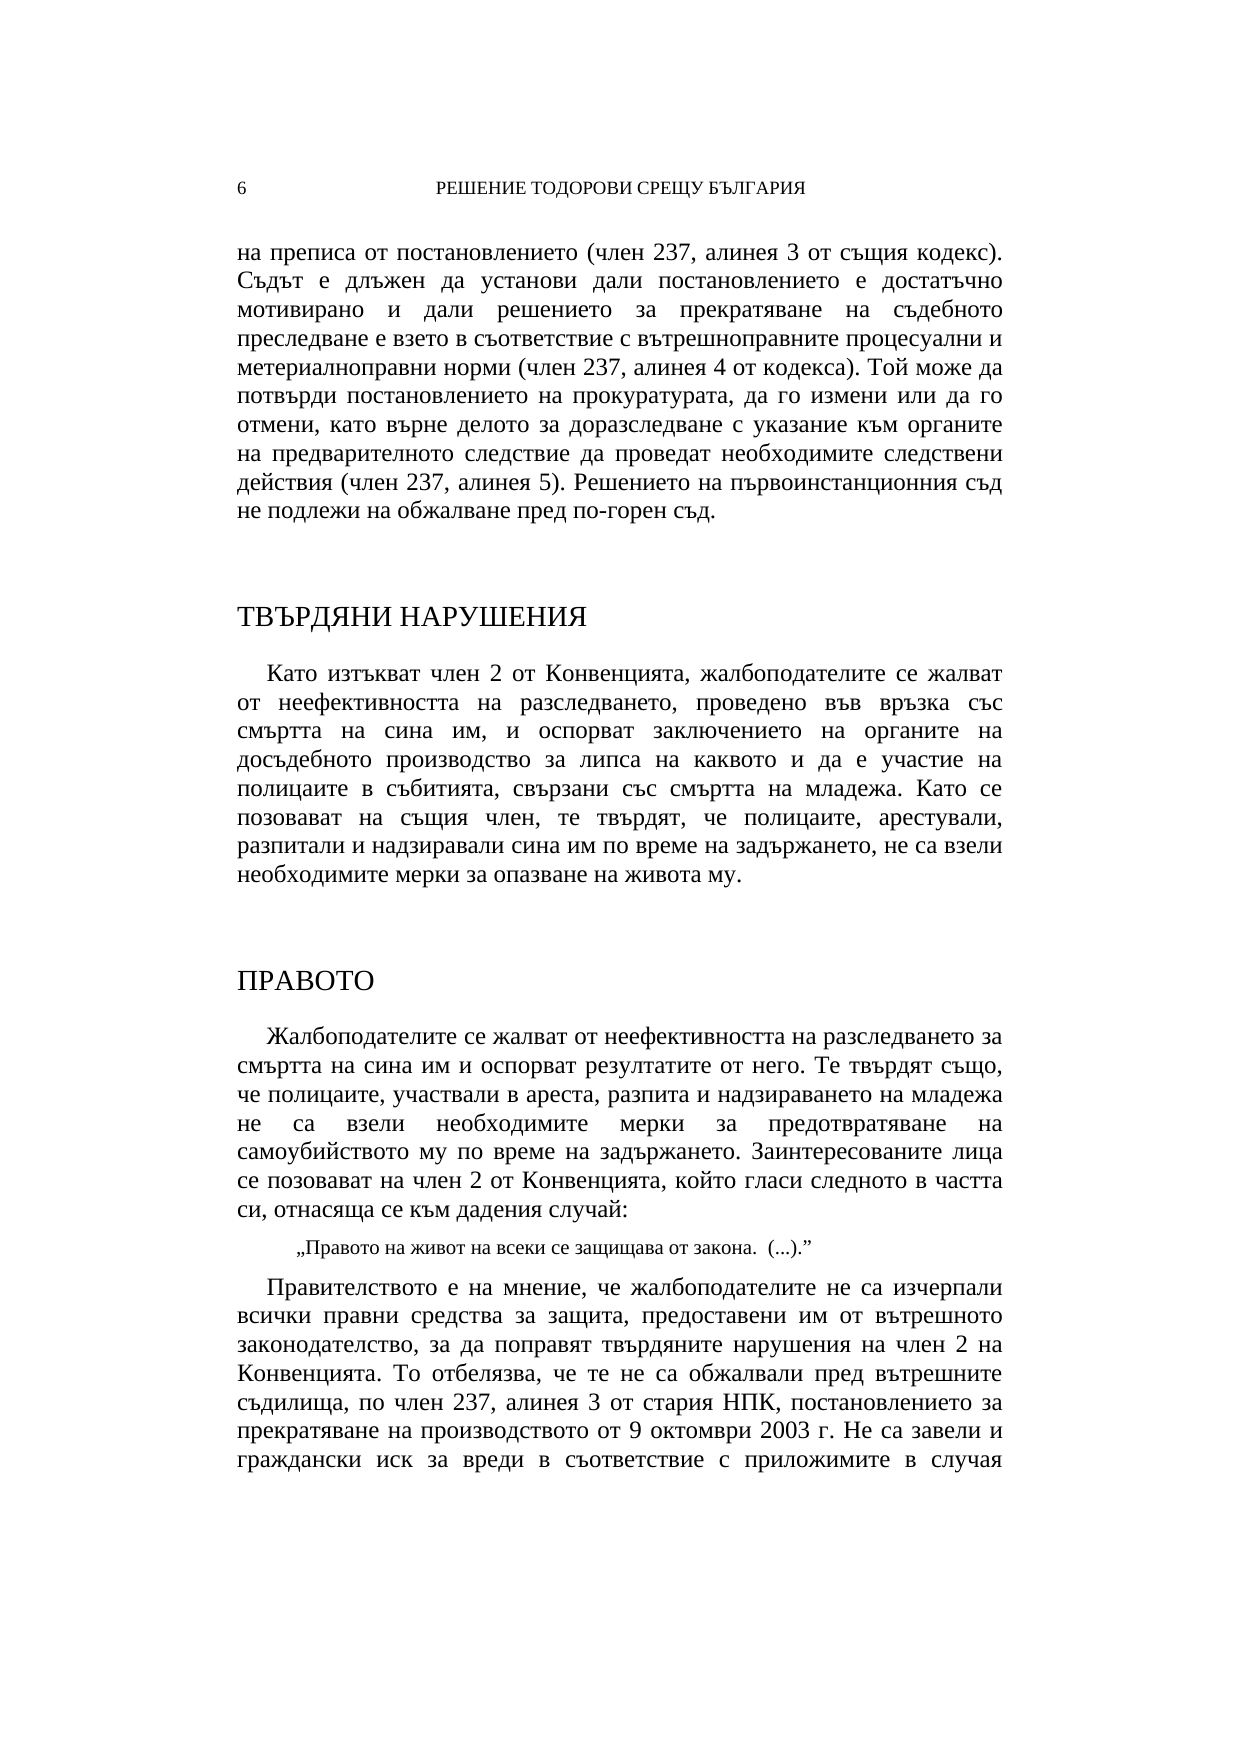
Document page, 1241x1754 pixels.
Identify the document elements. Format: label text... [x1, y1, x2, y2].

text „Правото на живот на всеки се защищава от закона. (...).” [281, 1235, 1003, 1259]
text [237, 237, 1003, 524]
text Жалбоподателите се жалват от неефективността на разследването за смъртта на сина им и оспорват резултатите от него. Те твърдят също, че полицаите, участвали в ареста, разпита и надзираването на младежа не са взели необходимите мерки за предотвратяване на самоубийството му по време на задържането. Заинтересованите лица се позовават на член 2 от Конвенцията, който гласи следното в частта си, отнасяща се към дадения случай: [237, 1021, 1003, 1223]
text ПРАВОТО [237, 963, 1003, 996]
text Като изтъкват член 2 от Конвенцията, жалбоподателите се жалват от неефективността на разследването, проведено във връзка със смъртта на сина им, и оспорват заключението на органите на досъдебното производство за липса на каквото и да е участие на полицаите в събитията, свързани със смъртта на младежа. Като се позовават на същия член, те твърдят, че полицаите, арестували, разпитали и надзиравали сина им по време на задържането, не са взели необходимите мерки за опазване на живота му. [237, 658, 1003, 888]
text ТВЪРДЯНИ НАРУШЕНИЯ [237, 599, 1003, 633]
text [237, 1272, 1003, 1473]
